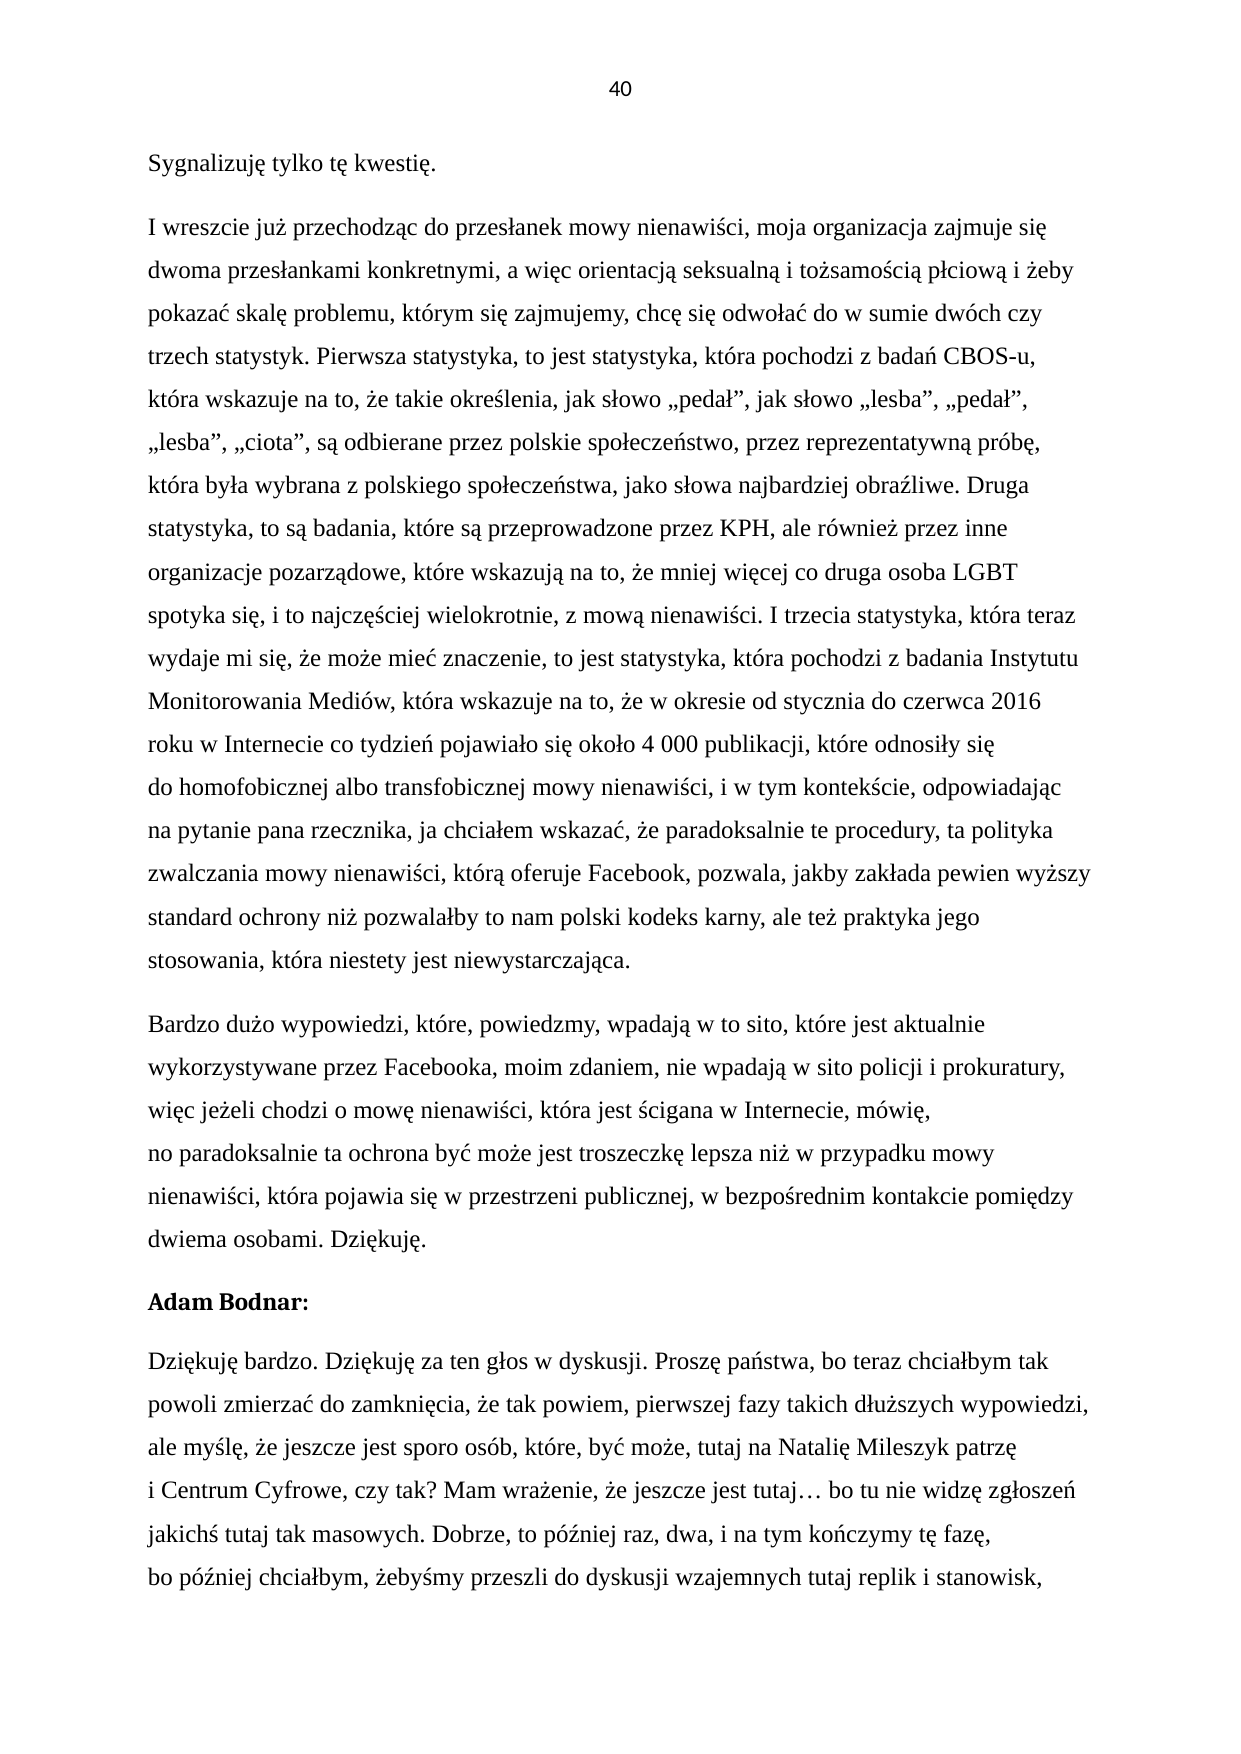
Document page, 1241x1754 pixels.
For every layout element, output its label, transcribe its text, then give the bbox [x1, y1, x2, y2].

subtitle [148, 1346, 1093, 1591]
subtitle Sygnalizuję tylko tę kwestię. [148, 148, 1093, 176]
subtitle Adam Bodnar: [148, 1288, 1093, 1317]
subtitle Bardzo dużo wypowiedzi, które, powiedzmy, wpadają w to sito, które jest aktualnie wykorzystywane przez Facebooka, moim zdaniem, nie wpadają w sito policji i prokuratury, więc jeżeli chodzi o mowę nienawiści, która jest ścigana w Internecie, mówię, no paradoksalnie ta ochrona być może jest troszeczkę lepsza niż w przypadku mowy nienawiści, która pojawia się w przestrzeni publicznej, w bezpośrednim kontakcie pomiędzy dwiema osobami. Dziękuję. [148, 1009, 1093, 1253]
subtitle I wreszcie już przechodząc do przesłanek mowy nienawiści, moja organizacja zajmuje się dwoma przesłankami konkretnymi, a więc orientacją seksualną i tożsamością płciową i żeby pokazać skalę problemu, którym się zajmujemy, chcę się odwołać do w sumie dwóch czy trzech statystyk. Pierwsza statystyka, to jest statystyka, która pochodzi z badań CBOS-u, która wskazuje na to, że takie określenia, jak słowo „pedał”, jak słowo „lesba”, „pedał”, „lesba”, „ciota”, są odbierane przez polskie społeczeństwo, przez reprezentatywną próbę, która była wybrana z polskiego społeczeństwa, jako słowa najbardziej obraźliwe. Druga statystyka, to są badania, które są przeprowadzone przez KPH, ale również przez inne organizacje pozarządowe, które wskazują na to, że mniej więcej co druga osoba LGBT spotyka się, i to najczęściej wielokrotnie, z mową nienawiści. I trzecia statystyka, która teraz wydaje mi się, że może mieć znaczenie, to jest statystyka, która pochodzi z badania Instytutu Monitorowania Mediów, która wskazuje na to, że w okresie od stycznia do czerwca 2016 roku w Internecie co tydzień pojawiało się około 4 000 publikacji, które odnosiły się do homofobicznej albo transfobicznej mowy nienawiści, i w tym kontekście, odpowiadając na pytanie pana rzecznika, ja chciałem wskazać, że paradoksalnie te procedury, ta polityka zwalczania mowy nienawiści, którą oferuje Facebook, pozwala, jakby zakłada pewien wyższy standard ochrony niż pozwalałby to nam polski kodeks karny, ale też praktyka jego stosowania, która niestety jest niewystarczająca. [148, 212, 1093, 973]
